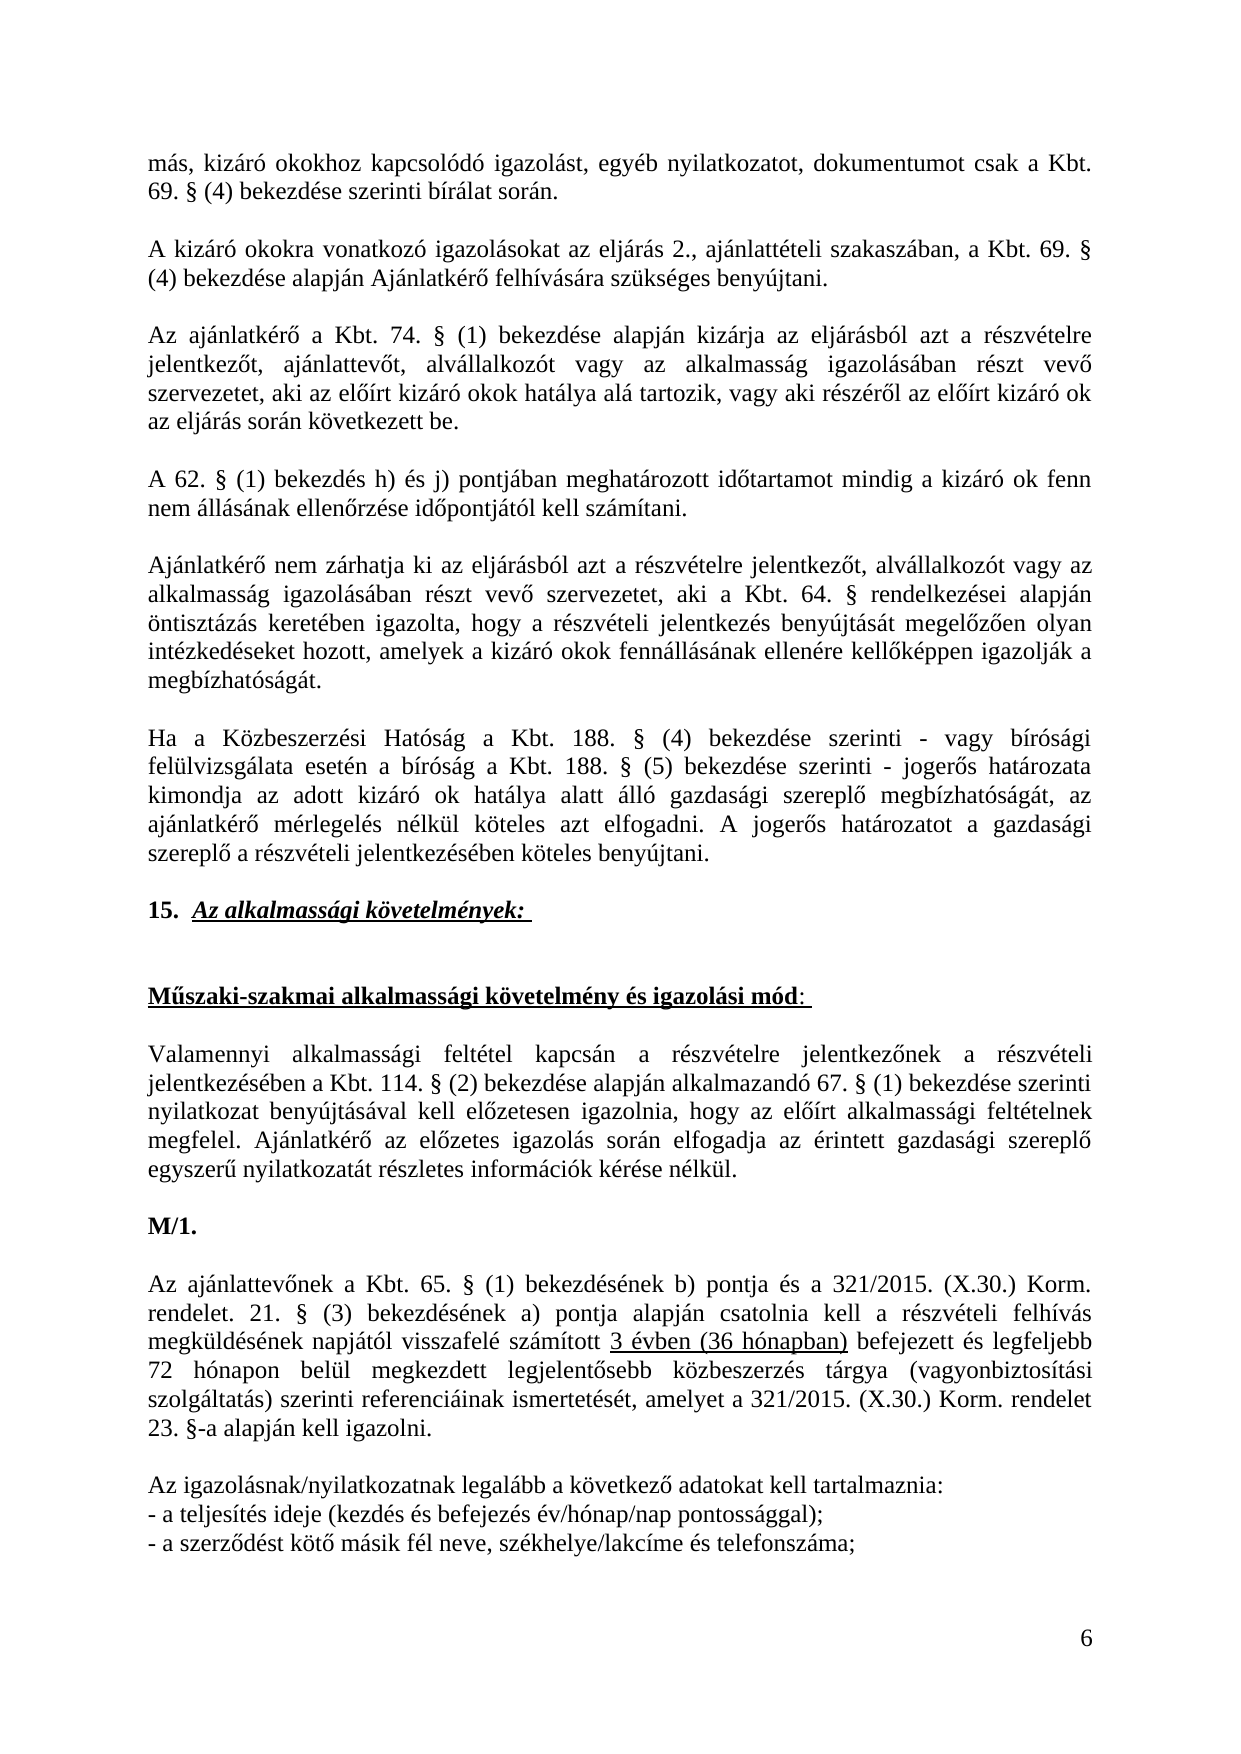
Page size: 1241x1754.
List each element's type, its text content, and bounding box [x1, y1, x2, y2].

text Az igazolásnak/nyilatkozatnak legalább a következő adatokat kell tartalmaznia: [148, 1470, 1093, 1499]
text - a teljesítés ideje (kezdés és befejezés év/hónap/nap pontossággal); [148, 1499, 1093, 1528]
text Ajánlatkérő nem zárhatja ki az eljárásból azt a részvételre jelentkezőt, alvállalkozót vagy az alkalmasság igazolásában részt vevő szervezetet, aki a Kbt. 64. § rendelkezései alapján öntisztázás keretében igazolta, hogy a részvételi jelentkezés benyújtását megelőzően olyan intézkedéseket hozott, amelyek a kizáró okok fennállásának ellenére kellőképpen igazolják a megbízhatóságát. [148, 550, 1093, 694]
text - a szerződést kötő másik fél neve, székhelye/lakcíme és telefonszáma; [148, 1528, 1093, 1556]
text Műszaki-szakmai alkalmassági követelmény és igazolási mód: [148, 981, 1093, 1010]
text Az ajánlatkérő a Kbt. 74. § (1) bekezdése alapján kizárja az eljárásból azt a részvételre jelentkezőt, ajánlattevőt, alvállalkozót vagy az alkalmasság igazolásában részt vevő szervezetet, aki az előírt kizáró okok hatálya alá tartozik, vagy aki részéről az előírt kizáró ok az eljárás során következett be. [148, 320, 1093, 435]
text M/1. [148, 1211, 1093, 1240]
text A 62. § (1) bekezdés h) és j) pontjában meghatározott időtartamot mindig a kizáró ok fenn nem állásának ellenőrzése időpontjától kell számítani. [148, 464, 1093, 521]
text Valamennyi alkalmassági feltétel kapcsán a részvételre jelentkezőnek a részvételi jelentkezésében a Kbt. 114. § (2) bekezdése alapján alkalmazandó 67. § (1) bekezdése szerinti nyilatkozat benyújtásával kell előzetesen igazolnia, hogy az előírt alkalmassági feltételnek megfelel. Ajánlatkérő az előzetes igazolás során elfogadja az érintett gazdasági szereplő egyszerű nyilatkozatát részletes információk kérése nélkül. [148, 1039, 1093, 1183]
text Ha a Közbeszerzési Hatóság a Kbt. 188. § (4) bekezdése szerinti - vagy bírósági felülvizsgálata esetén a bíróság a Kbt. 188. § (5) bekezdése szerinti - jogerős határozata kimondja az adott kizáró ok hatálya alatt álló gazdasági szereplő megbízhatóságát, az ajánlatkérő mérlegelés nélkül köteles azt elfogadni. A jogerős határozatot a gazdasági szereplő a részvételi jelentkezésében köteles benyújtani. [148, 723, 1093, 866]
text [148, 148, 1093, 205]
text Az ajánlattevőnek a Kbt. 65. § (1) bekezdésének b) pontja és a 321/2015. (X.30.) Korm. rendelet. 21. § (3) bekezdésének a) pontja alapján csatolnia kell a részvételi felhívás megküldésének napjától visszafelé számított 3 évben (36 hónapban) befejezett és legfeljebb 72 hónapon belül megkezdett legjelentősebb közbeszerzés tárgya (vagyonbiztosítási szolgáltatás) szerinti referenciáinak ismertetését, amelyet a 321/2015. (X.30.) Korm. rendelet 23. §-a alapján kell igazolni. [148, 1269, 1093, 1441]
list Az alkalmassági követelmények: [148, 895, 1093, 924]
text A kizáró okokra vonatkozó igazolásokat az eljárás 2., ajánlattételi szakaszában, a Kbt. 69. § (4) bekezdése alapján Ajánlatkérő felhívására szükséges benyújtani. [148, 234, 1093, 291]
